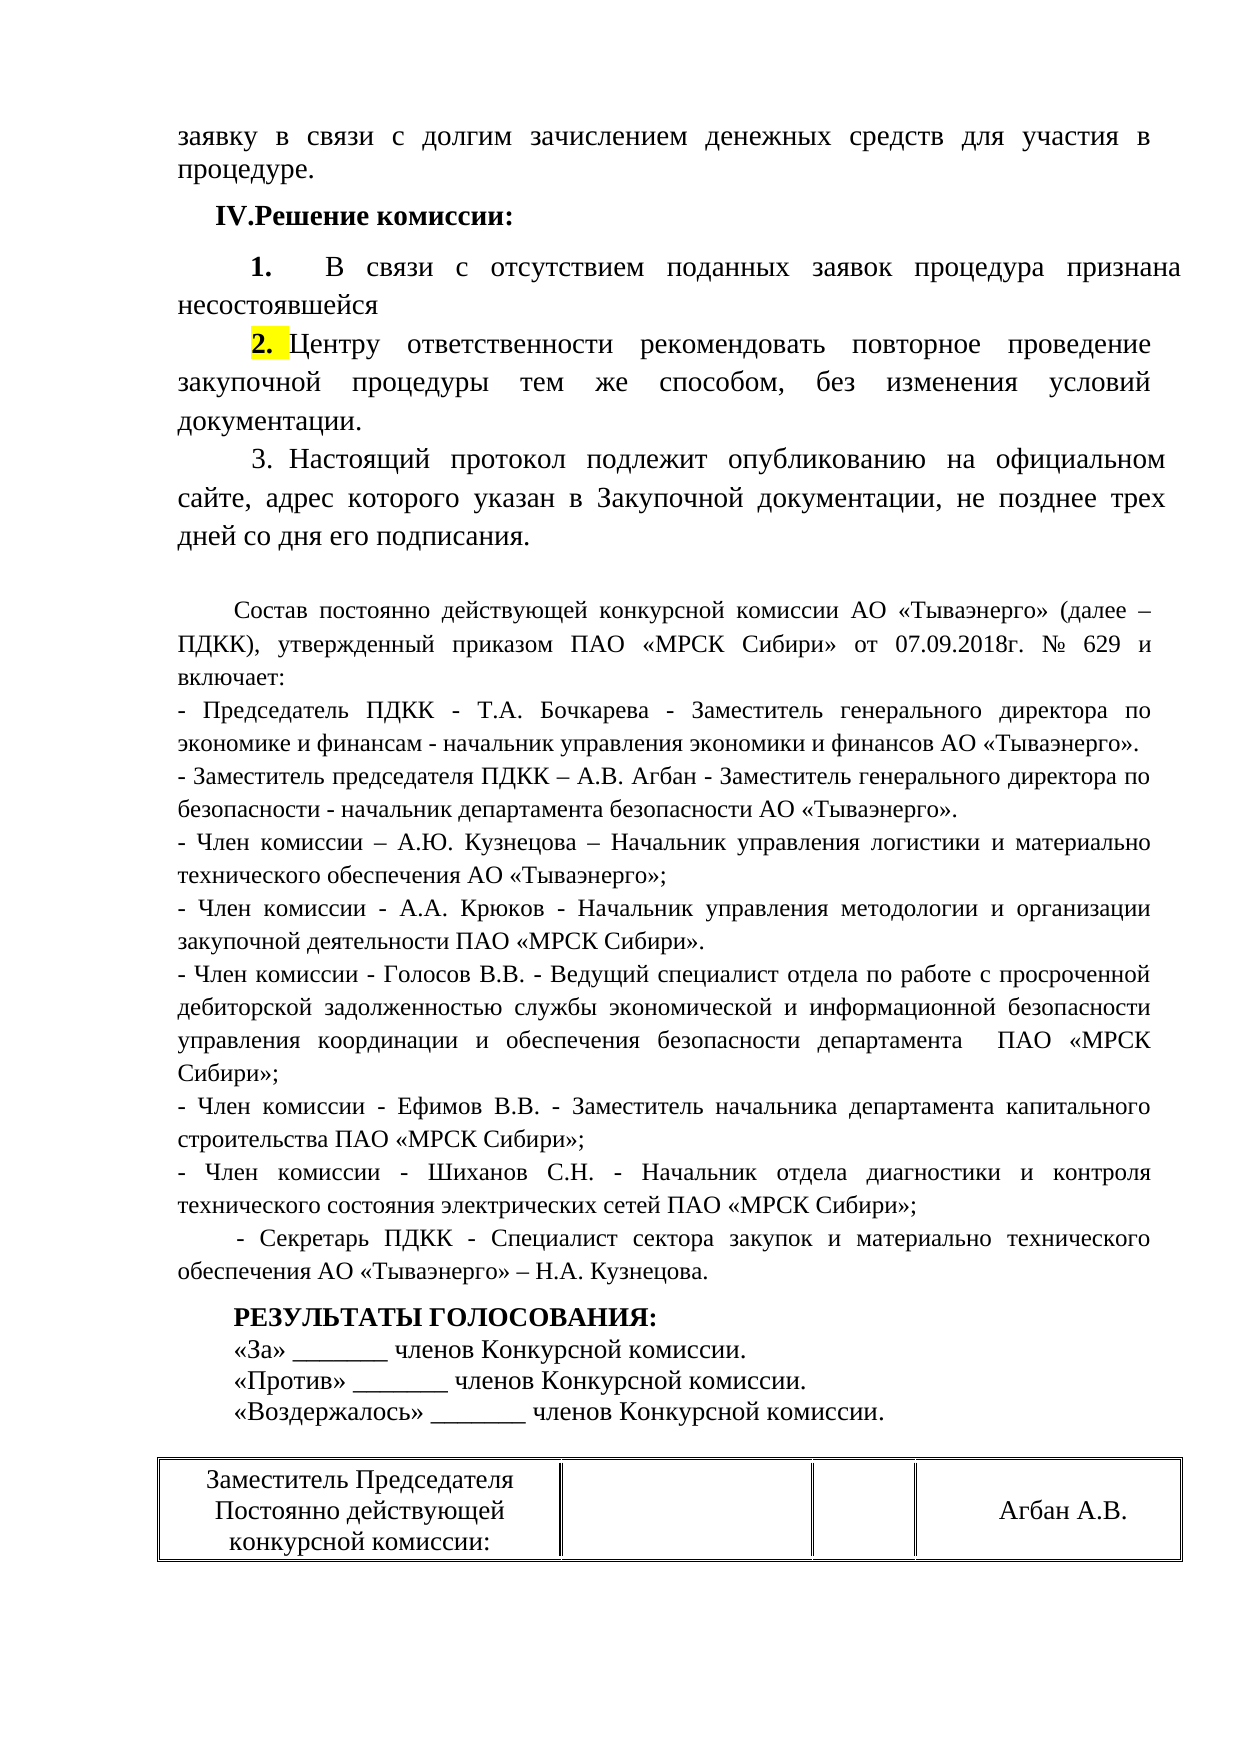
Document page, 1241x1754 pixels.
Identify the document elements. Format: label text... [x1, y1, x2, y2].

text - Член комиссии - А.А. Крюков - Начальник управления методологии и организации закупочной деятельности ПАО «МРСК Сибири». [177, 893, 1152, 954]
text РЕЗУЛЬТАТЫ ГОЛОСОВАНИЯ: [233, 1302, 1137, 1333]
text IV.Решение комиссии: [215, 198, 1181, 231]
text «Воздержалось» _______ членов Конкурсной комиссии. [233, 1395, 1137, 1426]
text «Против» _______ членов Конкурсной комиссии. [233, 1364, 1137, 1395]
text - Член комиссии - Голосов В.В. - Ведущий специалист отдела по работе с просроченной дебиторской задолженностью службы экономической и информационной безопасности управления координации и обеспечения безопасности департамента ПАО «МРСК Сибири»; [177, 959, 1152, 1087]
table_header [561, 1460, 812, 1558]
text - Член комиссии - Ефимов В.В. - Заместитель начальника департамента капитального строительства ПАО «МРСК Сибири»; [177, 1091, 1152, 1153]
text - Член комиссии – А.Ю. Кузнецова – Начальник управления логистики и материально технического обеспечения АО «Тываэнерго»; [177, 827, 1152, 888]
text - Заместитель председателя ПДКК – А.В. Агбан - Заместитель генерального директора по безопасности - начальник департамента безопасности АО «Тываэнерго». [177, 761, 1152, 822]
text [177, 118, 1152, 185]
list - Секретарь ПДКК - Специалист сектора закупок и материально технического обеспечения АО «Тываэнерго» – Н.А. Кузнецова. [177, 1223, 1152, 1285]
table_header Агбан А.В. [916, 1460, 1180, 1558]
text «За» _______ членов Конкурсной комиссии. [233, 1333, 1137, 1364]
text Состав постоянно действующей конкурсной комиссии АО «Тываэнерго» (далее – ПДКК), утвержденный приказом ПАО «МРСК Сибири» от 07.09.2018г. № 629 и включает: [177, 596, 1152, 690]
table_header [812, 1458, 916, 1558]
list В связи с отсутствием поданных заявок процедура признана несостоявшейся [177, 249, 1181, 321]
table_header Заместитель Председателя Постоянно действующей конкурсной комиссии: [160, 1460, 561, 1558]
list Настоящий протокол подлежит опубликованию на официальном сайте, адрес которого указан в Закупочной документации, не позднее трех дней со дня его подписания. [177, 441, 1166, 552]
text - Председатель ПДКК - Т.А. Бочкарева - Заместитель генерального директора по экономике и финансам - начальник управления экономики и финансов АО «Тываэнерго». [177, 695, 1152, 756]
list Центру ответственности рекомендовать повторное проведение закупочной процедуры тем же способом, без изменения условий документации. [177, 326, 1152, 436]
text - Член комиссии - Шиханов С.Н. - Начальник отдела диагностики и контроля технического состояния электрических сетей ПАО «МРСК Сибири»; [177, 1157, 1152, 1219]
